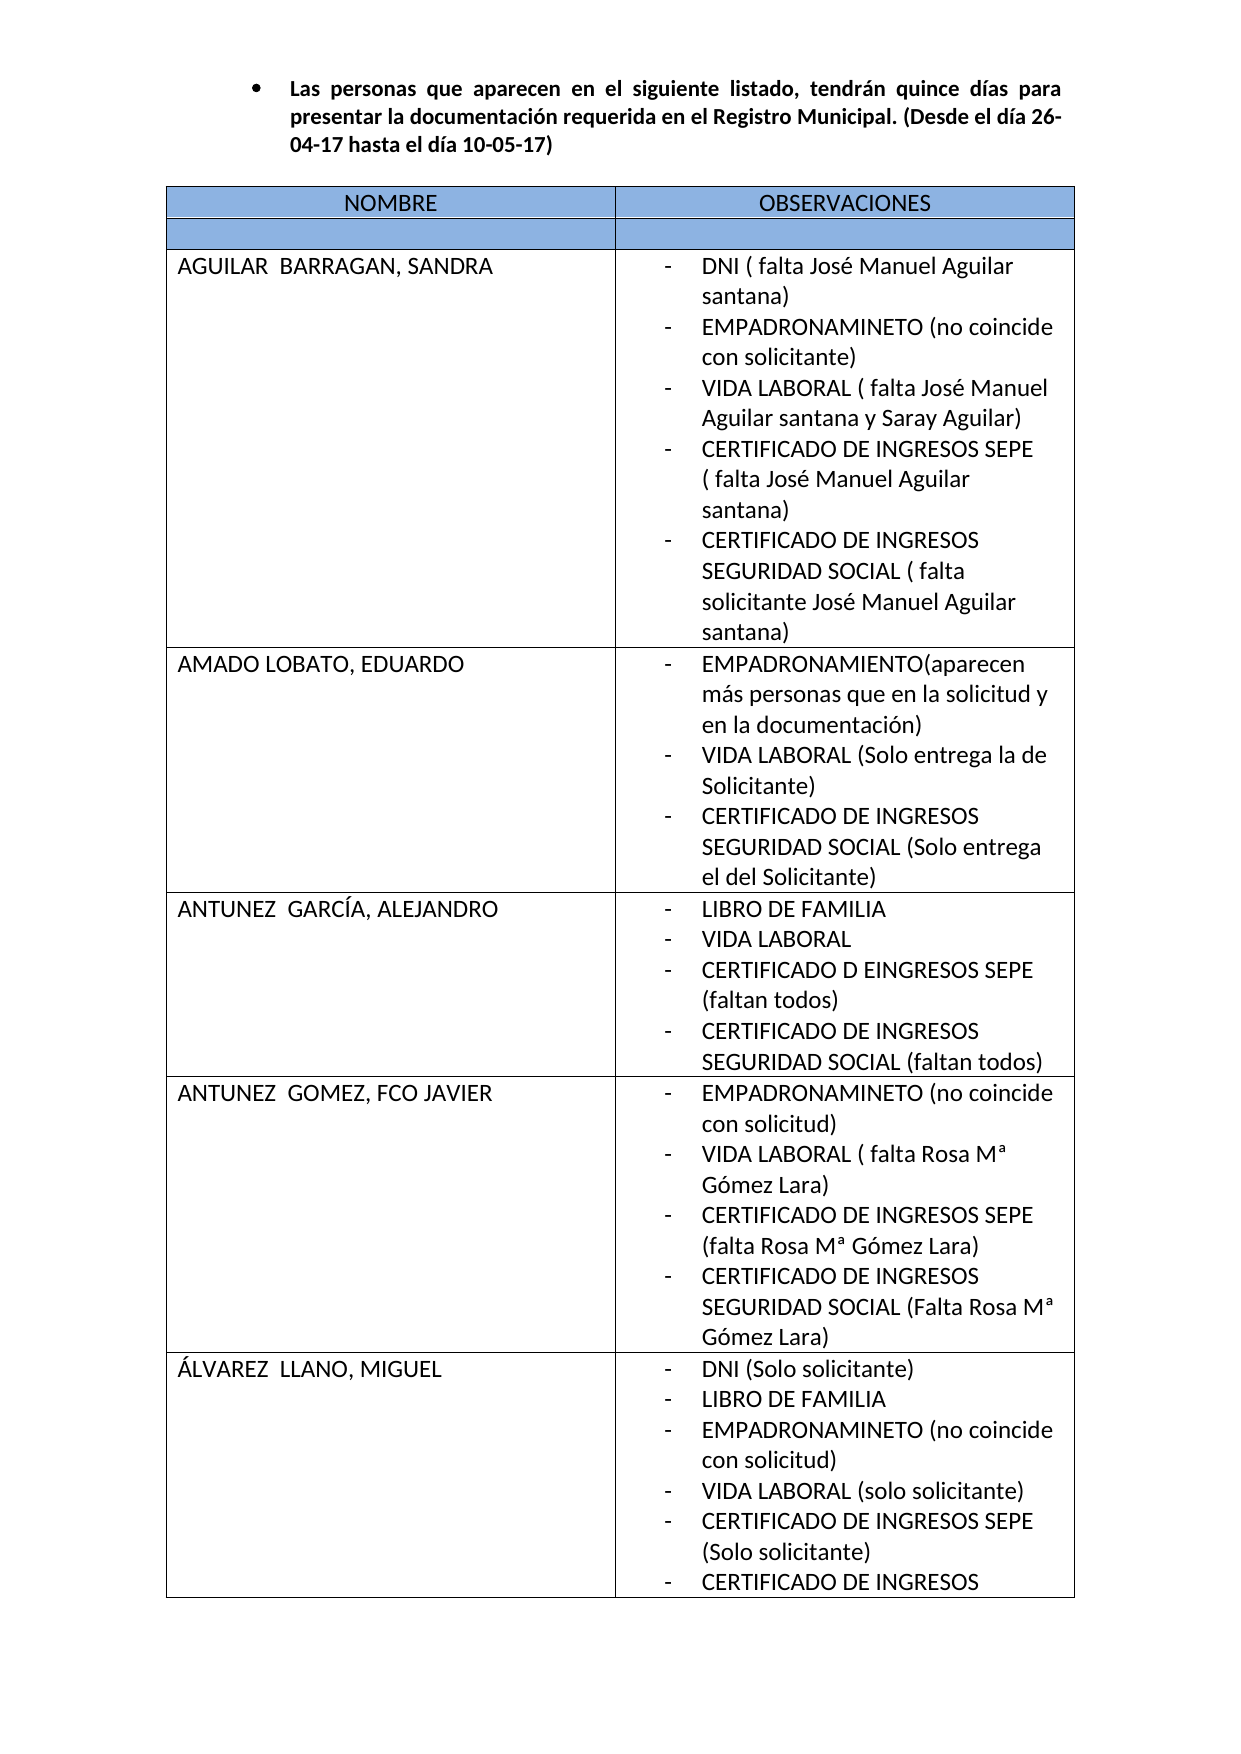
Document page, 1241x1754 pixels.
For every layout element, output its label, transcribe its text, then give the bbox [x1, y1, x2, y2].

table_cell ANTUNEZ GOMEZ, FCO JAVIER [167, 1077, 615, 1352]
table_cell [167, 219, 615, 249]
table_cell LIBRO DE FAMILIA VIDA LABORAL CERTIFICADO D EINGRESOS SEPE (faltan todos) CERTIFICADO DE INGRESOS SEGURIDAD SOCIAL (faltan todos) [616, 893, 1074, 1076]
table_header NOMBRE [167, 187, 615, 217]
table_cell EMPADRONAMIENTO(aparecen más personas que en la solicitud y en la documentación) VIDA LABORAL (Solo entrega la de Solicitante) CERTIFICADO DE INGRESOS SEGURIDAD SOCIAL (Solo entrega el del Solicitante) [616, 648, 1074, 892]
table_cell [616, 1353, 1074, 1597]
table_cell ANTUNEZ GARCÍA, ALEJANDRO [167, 893, 615, 1076]
table_cell AMADO LOBATO, EDUARDO [167, 648, 615, 892]
table_cell DNI ( falta José Manuel Aguilar santana) EMPADRONAMINETO (no coincide con solicitante) VIDA LABORAL ( falta José Manuel Aguilar santana y Saray Aguilar) CERTIFICADO DE INGRESOS SEPE ( falta José Manuel Aguilar santana) CERTIFICADO DE INGRESOS SEGURIDAD SOCIAL ( falta solicitante José Manuel Aguilar santana) [616, 250, 1074, 647]
table_cell [616, 219, 1074, 249]
table_cell EMPADRONAMINETO (no coincide con solicitud) VIDA LABORAL ( falta Rosa Mª Gómez Lara) CERTIFICADO DE INGRESOS SEPE (falta Rosa Mª Gómez Lara) CERTIFICADO DE INGRESOS SEGURIDAD SOCIAL (Falta Rosa Mª Gómez Lara) [616, 1077, 1074, 1352]
table_header OBSERVACIONES [616, 187, 1074, 217]
table_cell AGUILAR BARRAGAN, SANDRA [167, 250, 615, 647]
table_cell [167, 1353, 615, 1597]
